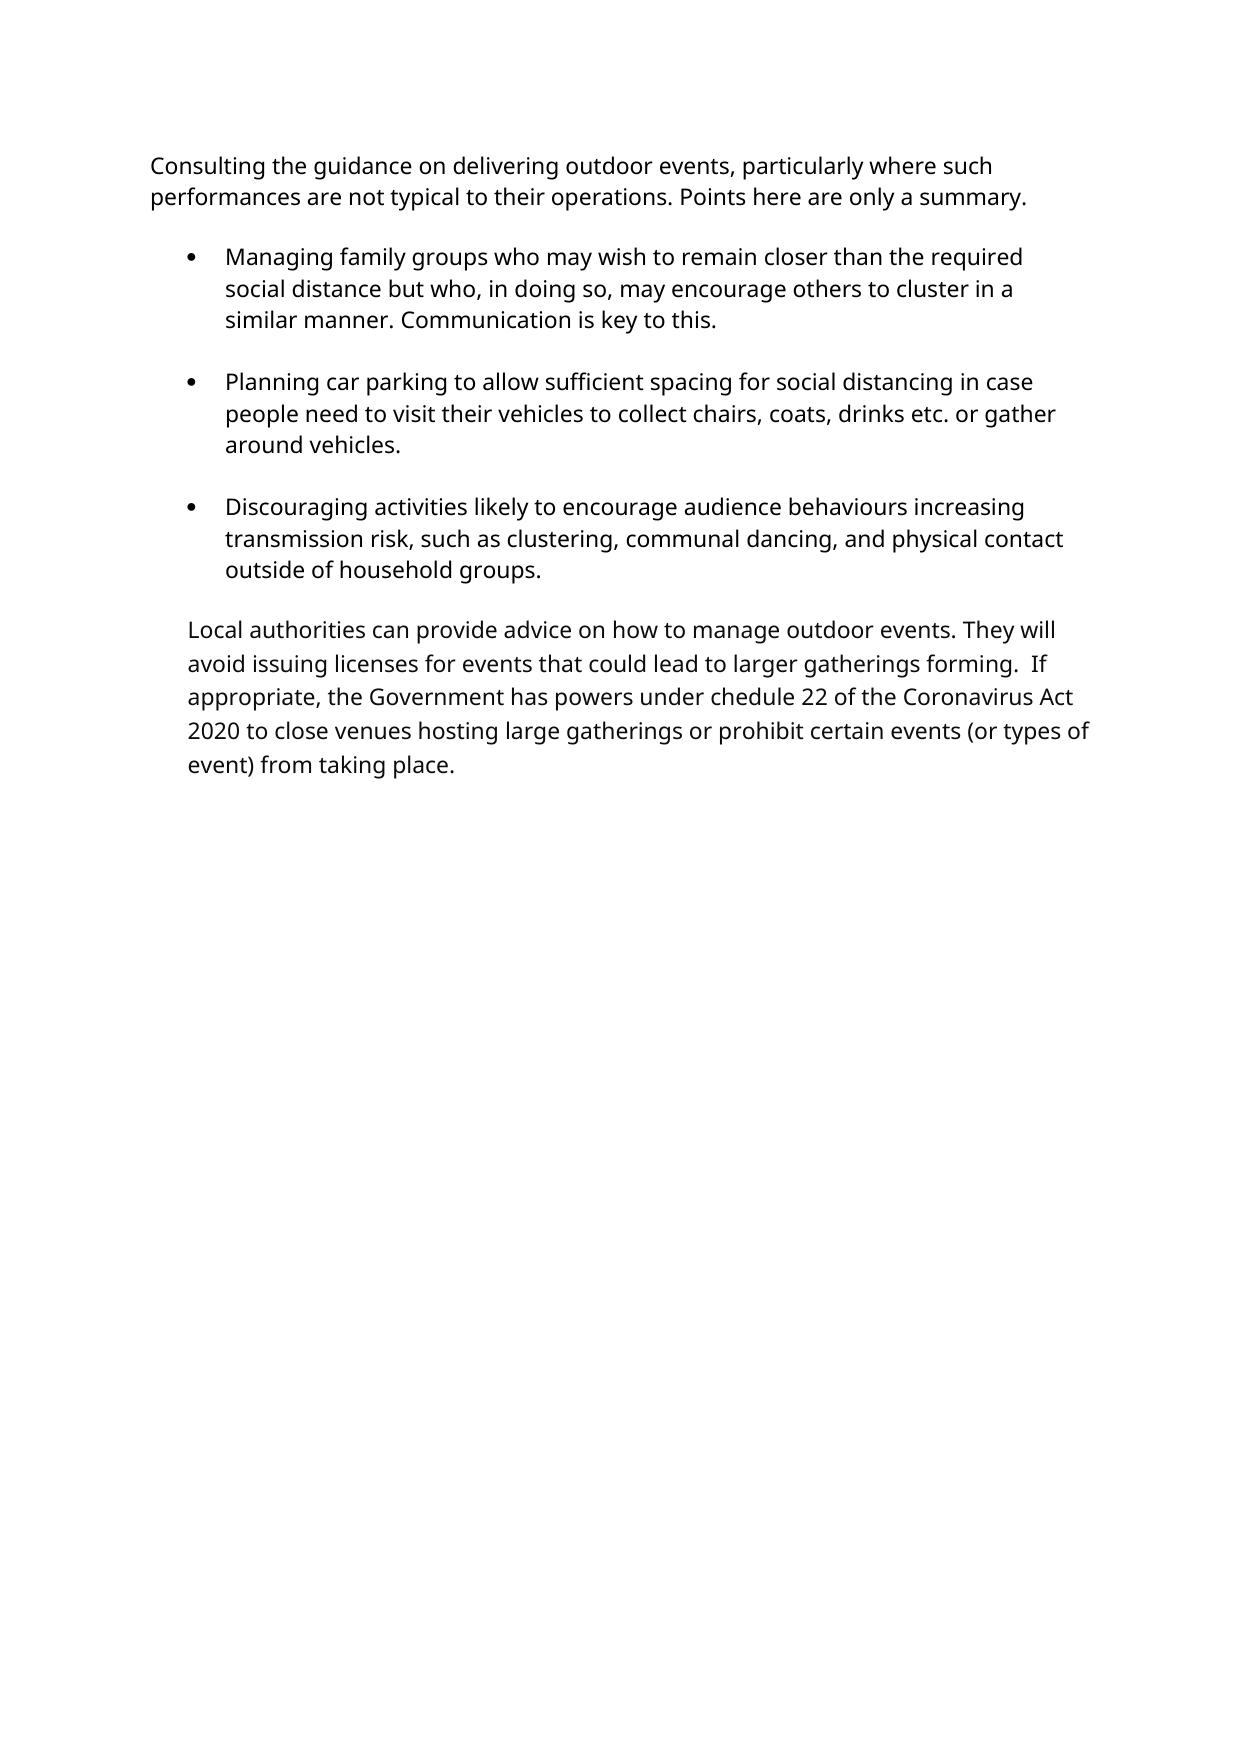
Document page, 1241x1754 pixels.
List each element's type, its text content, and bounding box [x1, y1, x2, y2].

text Local authorities can provide advice on how to manage outdoor events. They will avoid issuing licenses for events that could lead to larger gatherings forming. If appropriate, the Government has powers under chedule 2​2​ of the Coronavirus Act ​2020 ​to close venues hosting large gatherings or prohibit certain events (or types of event) from taking place. [187, 614, 1090, 780]
text Consulting the guidance on delivering outdoor events, particularly where such performances are not typical to their operations. Points here are only a summary. [150, 150, 1090, 212]
list Planning car parking to allow sufficient spacing for social distancing in case people need to visit their vehicles to collect chairs, coats, drinks etc. or gather around vehicles. [187, 366, 1090, 460]
list Discouraging activities likely to encourage audience behaviours increasing transmission risk, such as clustering, communal dancing, and physical contact outside of household groups. [187, 491, 1090, 585]
list Managing family groups who may wish to remain closer than the required social distance but who, in doing so, may encourage others to cluster in a similar manner. Communication is key to this. [187, 241, 1090, 335]
